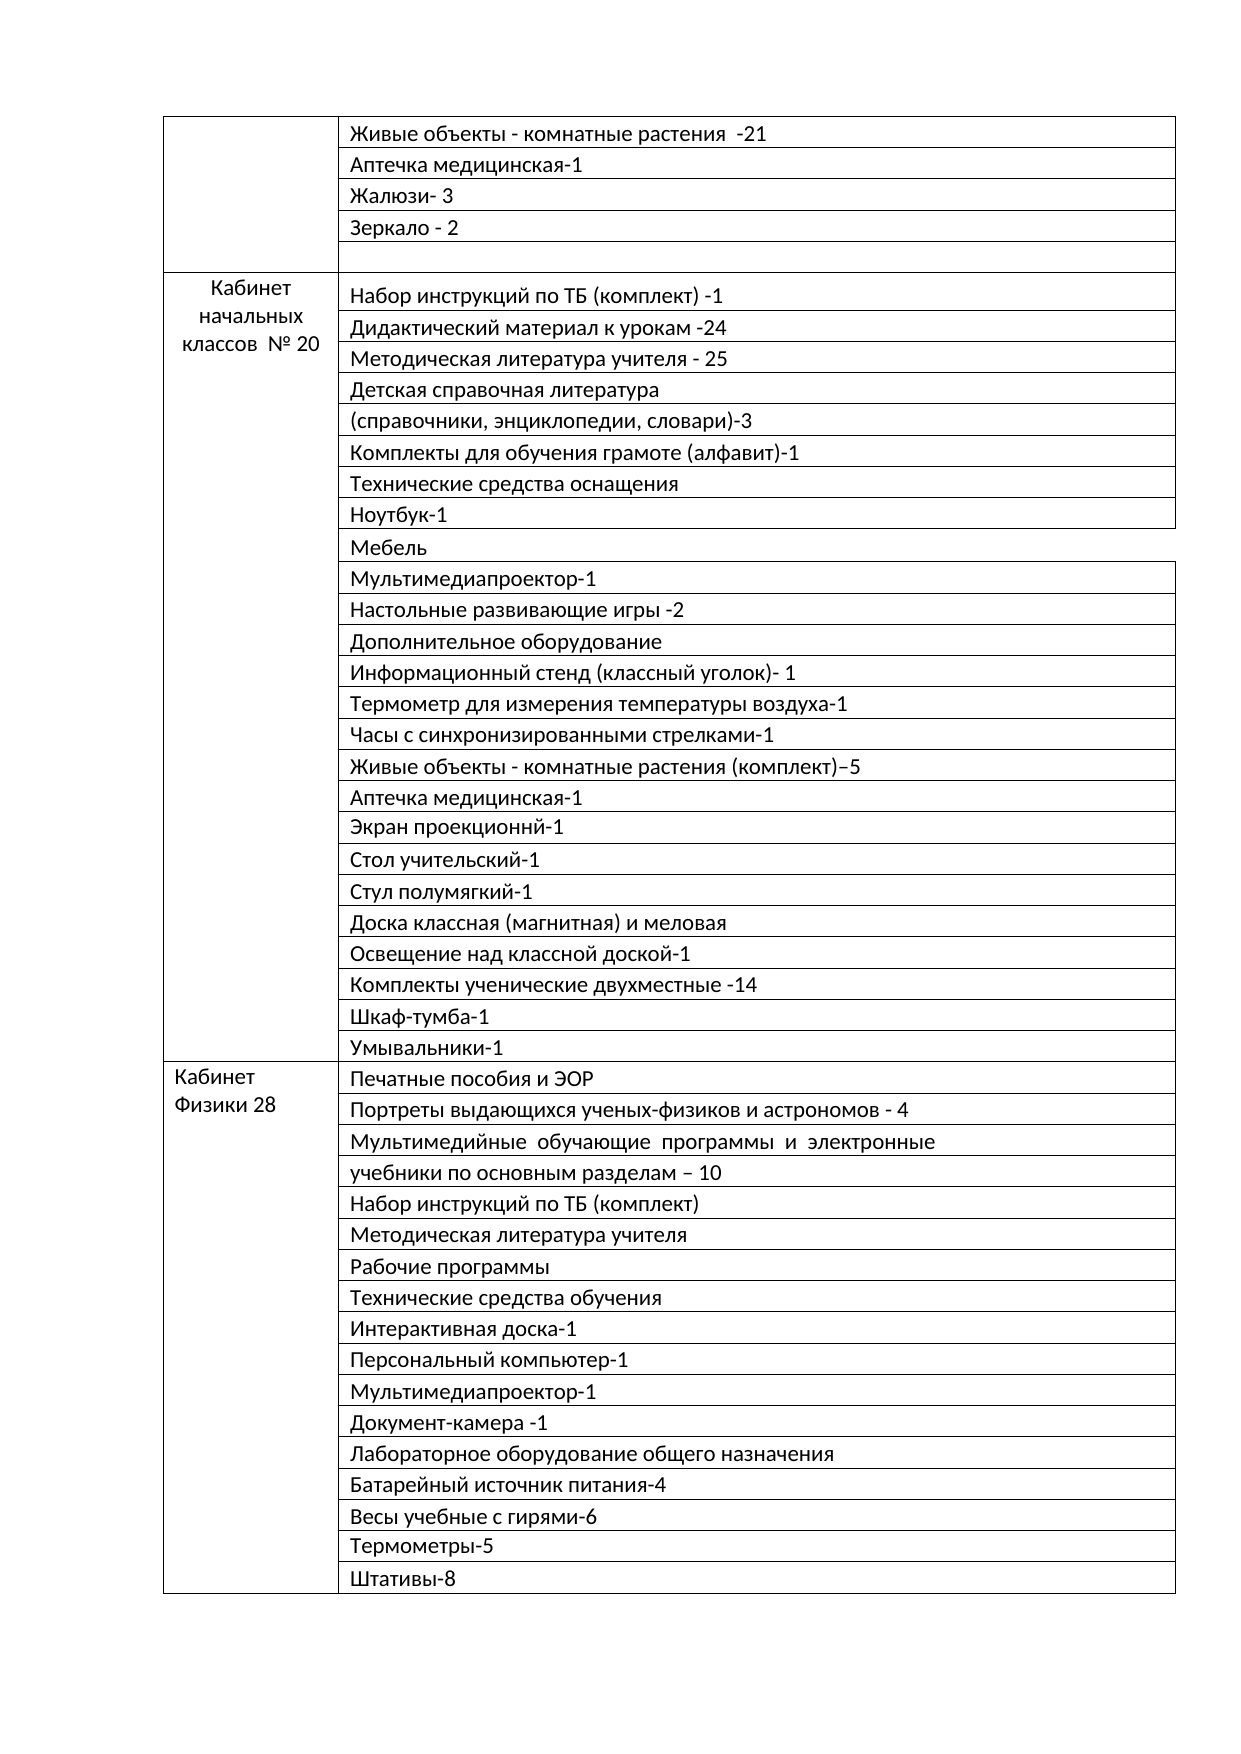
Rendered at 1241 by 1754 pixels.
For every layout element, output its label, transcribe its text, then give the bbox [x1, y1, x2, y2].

table_cell Батарейный источник питания-4 [339, 1469, 1175, 1499]
table_cell Кабинет начальных классов № 20 [164, 273, 338, 1061]
table_cell Документ-камера -1 [339, 1406, 1175, 1436]
table_cell Освещение над классной доской-1 [339, 937, 1175, 967]
table_cell Комплекты ученические двухместные -14 [339, 969, 1175, 999]
table_cell Стул полумягкий-1 [339, 875, 1175, 905]
table_cell Набор инструкций по ТБ (комплект) -1 [339, 273, 1175, 309]
table_cell Персональный компьютер-1 [339, 1344, 1175, 1374]
table_cell Экран проекционнй-1 [339, 812, 1175, 842]
table_cell Термометры-5 [339, 1531, 1175, 1561]
table_cell Рабочие программы [339, 1250, 1175, 1280]
table_cell Живые объекты - комнатные растения (комплект)–5 [339, 750, 1175, 780]
table_cell Жалюзи- 3 [339, 179, 1175, 209]
table_cell Аптечка медицинская-1 [339, 148, 1175, 178]
table_cell Методическая литература учителя - 25 [339, 342, 1175, 372]
table_cell учебники по основным разделам – 10 [339, 1156, 1175, 1186]
table_cell (справочники, энциклопедии, словари)-3 [339, 404, 1175, 434]
table_cell Термометр для измерения температуры воздуха-1 [339, 687, 1175, 717]
table_cell [339, 242, 1175, 272]
table_cell Доска классная (магнитная) и меловая [339, 906, 1175, 936]
table_cell Комплекты для обучения грамоте (алфавит)-1 [339, 436, 1175, 466]
table_cell Технические средства оснащения [339, 467, 1175, 497]
table_cell Мультимедиапроектор-1 [339, 562, 1175, 592]
table_cell Кабинет Физики 28 [164, 1062, 338, 1592]
table_cell Мультимедийные обучающие программы и электронные [339, 1125, 1175, 1155]
table_cell Шкаф-тумба-1 [339, 1000, 1175, 1030]
table_cell Мультимедиапроектор-1 [339, 1375, 1175, 1405]
table_cell Информационный стенд (классный уголок)- 1 [339, 656, 1175, 686]
table_cell Детская справочная литература [339, 373, 1175, 403]
table_cell Интерактивная доска-1 [339, 1312, 1175, 1342]
table_cell Живые объекты - комнатные растения -21 [339, 117, 1175, 147]
table_cell Методическая литература учителя [339, 1219, 1175, 1249]
table_cell Ноутбук-1 [339, 498, 1175, 528]
table_cell Дидактический материал к урокам -24 [339, 311, 1175, 341]
table_cell Дополнительное оборудование [339, 625, 1175, 655]
table_cell Печатные пособия и ЭОР [339, 1062, 1175, 1092]
table_cell Умывальники-1 [339, 1031, 1175, 1061]
table_cell Набор инструкций по ТБ (комплект) [339, 1187, 1175, 1217]
table_cell Весы учебные с гирями-6 [339, 1500, 1175, 1530]
table_cell Зеркало - 2 [339, 211, 1175, 241]
table_cell Настольные развивающие игры -2 [339, 594, 1175, 624]
table_cell Мебель [339, 529, 1175, 561]
table_cell Штативы-8 [339, 1562, 1175, 1592]
table_cell Портреты выдающихся ученых-физиков и астрономов - 4 [339, 1094, 1175, 1124]
table_cell Стол учительский-1 [339, 844, 1175, 874]
table_cell Технические средства обучения [339, 1281, 1175, 1311]
table_cell Аптечка медицинская-1 [339, 781, 1175, 811]
table_cell Часы с синхронизированными стрелками-1 [339, 719, 1175, 749]
table_cell Лабораторное оборудование общего назначения [339, 1437, 1175, 1467]
